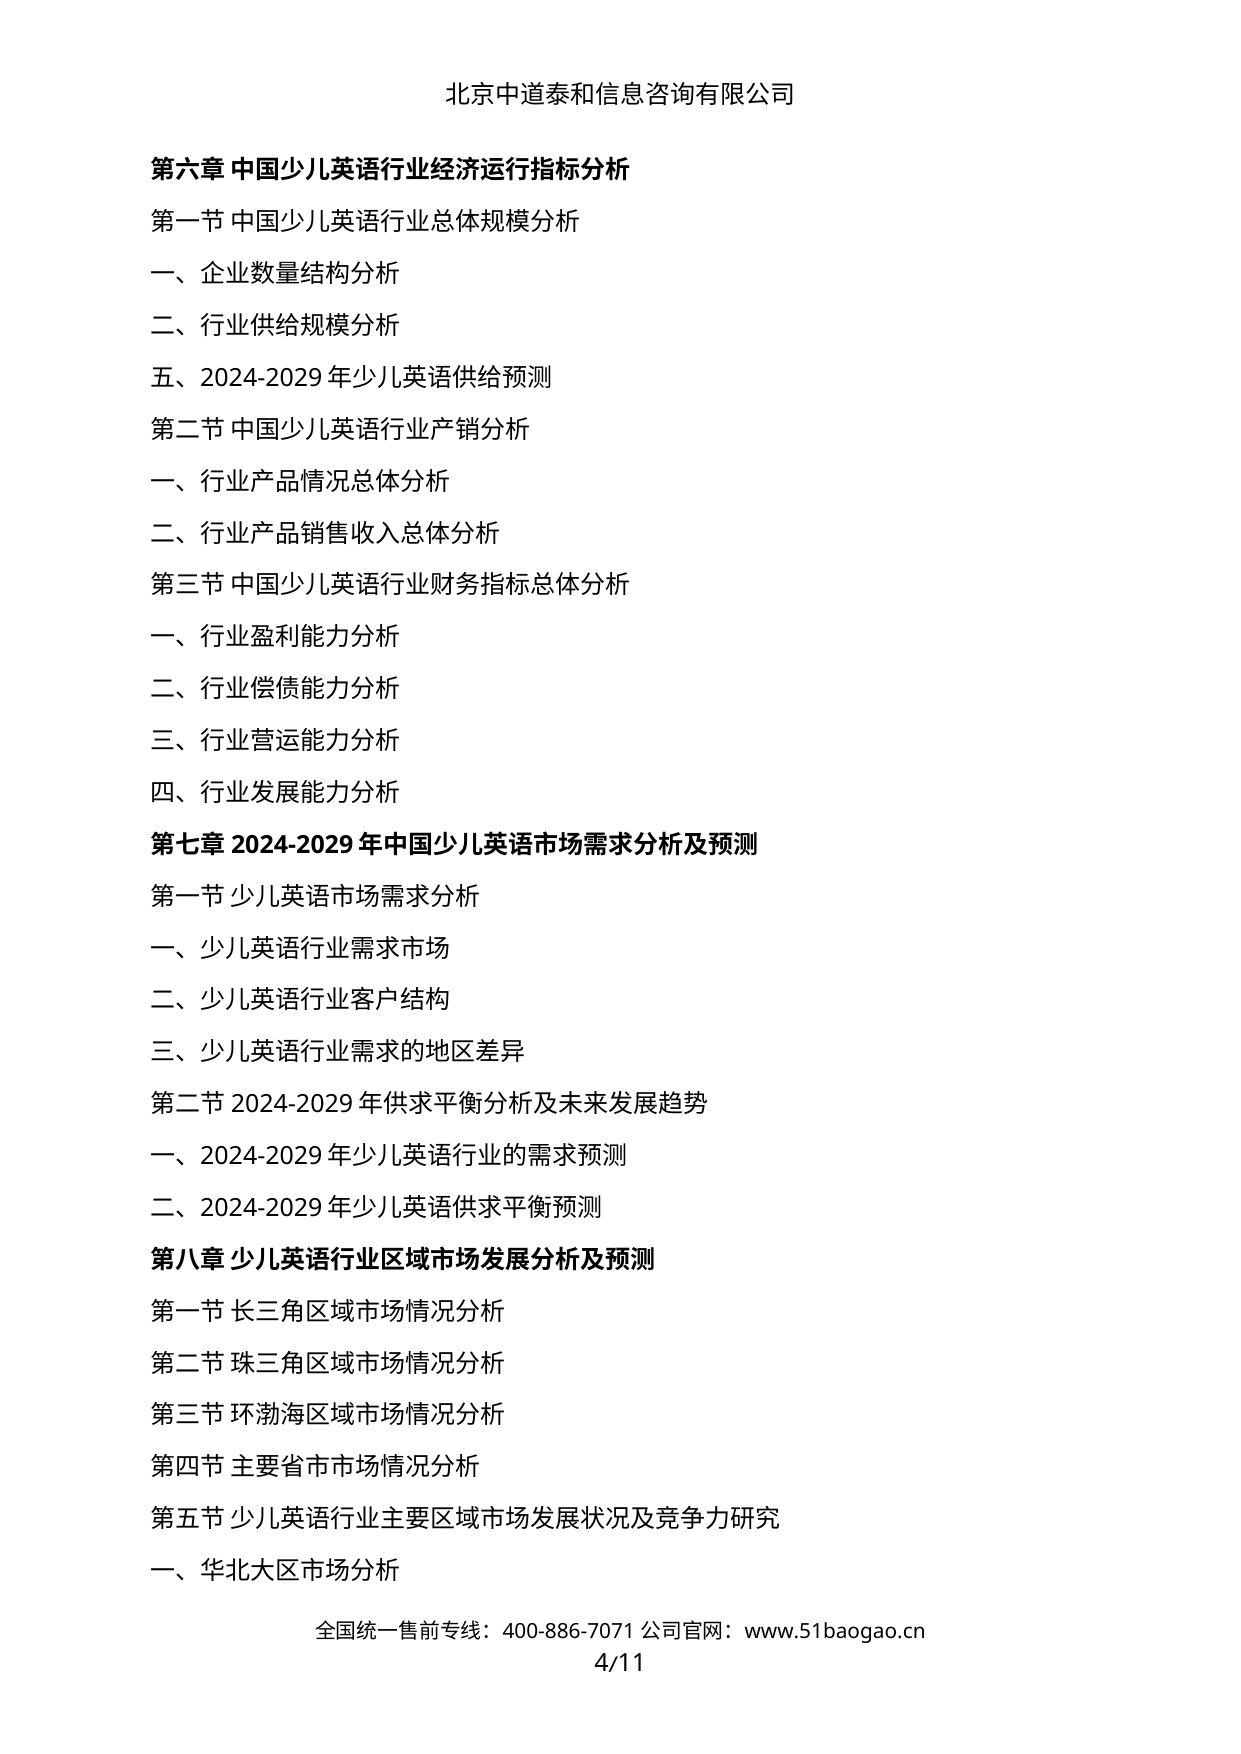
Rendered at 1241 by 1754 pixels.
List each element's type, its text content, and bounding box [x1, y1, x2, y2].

text 一、行业产品情况总体分析 [150, 461, 1090, 497]
text 二、2024-2029年少儿英语供求平衡预测 [150, 1187, 1090, 1224]
text 第三节 环渤海区域市场情况分析 [150, 1395, 1090, 1431]
text 第一节 中国少儿英语行业总体规模分析 [150, 202, 1090, 238]
text 二、行业偿债能力分析 [150, 669, 1090, 705]
text 二、行业供给规模分析 [150, 306, 1090, 342]
text 三、行业营运能力分析 [150, 721, 1090, 757]
text 二、行业产品销售收入总体分析 [150, 513, 1090, 549]
text 一、企业数量结构分析 [150, 254, 1090, 290]
text 第六章 中国少儿英语行业经济运行指标分析 [150, 150, 1090, 186]
text 三、少儿英语行业需求的地区差异 [150, 1032, 1090, 1068]
text 第三节 中国少儿英语行业财务指标总体分析 [150, 565, 1090, 601]
text 二、少儿英语行业客户结构 [150, 980, 1090, 1016]
text 第一节 少儿英语市场需求分析 [150, 876, 1090, 912]
text 第二节 2024-2029年供求平衡分析及未来发展趋势 [150, 1084, 1090, 1120]
text 一、少儿英语行业需求市场 [150, 928, 1090, 964]
text 第八章 少儿英语行业区域市场发展分析及预测 [150, 1239, 1090, 1276]
text 第四节 主要省市市场情况分析 [150, 1447, 1090, 1483]
text 第一节 长三角区域市场情况分析 [150, 1291, 1090, 1327]
text 第五节 少儿英语行业主要区域市场发展状况及竞争力研究 [150, 1499, 1090, 1535]
text 四、行业发展能力分析 [150, 772, 1090, 809]
text 一、2024-2029年少儿英语行业的需求预测 [150, 1136, 1090, 1172]
text 第七章 2024-2029年中国少儿英语市场需求分析及预测 [150, 824, 1090, 861]
text 第二节 珠三角区域市场情况分析 [150, 1343, 1090, 1379]
text 五、2024-2029年少儿英语供给预测 [150, 357, 1090, 394]
text 一、行业盈利能力分析 [150, 617, 1090, 653]
text 一、华北大区市场分析 [150, 1551, 1090, 1587]
text 第二节 中国少儿英语行业产销分析 [150, 409, 1090, 446]
